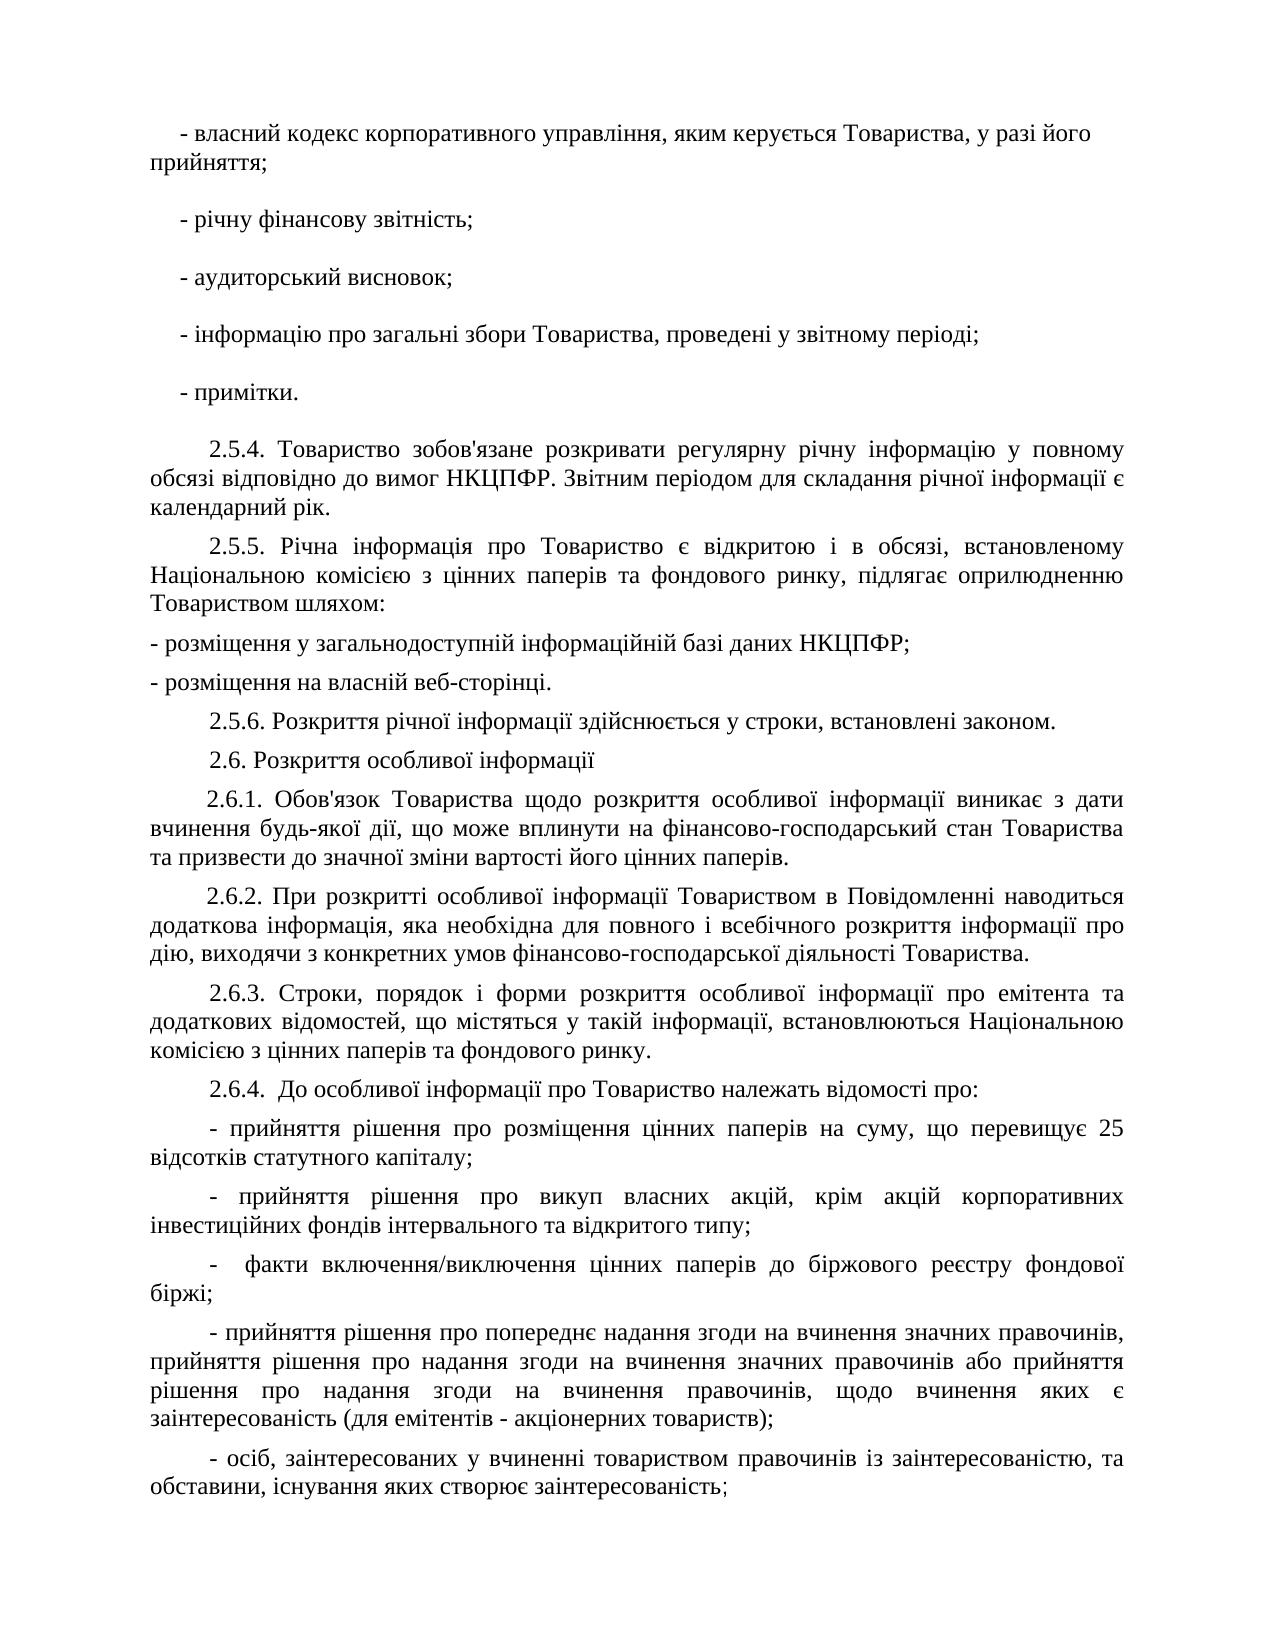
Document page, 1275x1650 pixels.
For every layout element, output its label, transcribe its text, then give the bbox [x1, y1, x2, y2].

text - розміщення у загальнодоступній інформаційній базі даних НКЦПФР; [150, 628, 1125, 656]
text 2.6.2. При розкритті особливої інформації Товариством в Повідомленні наводиться додаткова інформація, яка необхідна для повного і всебічного розкриття інформації про дію, виходячи з конкретних умов фінансово-господарської діяльності Товариства. [150, 881, 1125, 967]
text - примітки. [150, 377, 1125, 406]
text - прийняття рішення про розміщення цінних паперів на суму, що перевищує 25 відсотків статутного капіталу; [150, 1113, 1125, 1171]
text 2.6.1. Обов'язок Товариства щодо розкриття особливої інформації виникає з дати вчинення будь-якої дії, що може вплинути на фінансово-господарський стан Товариства та призвести до значної зміни вартості його цінних паперів. [150, 784, 1125, 871]
text 2.5.4. Товариство зобов'язане розкривати регулярну річну інформацію у повному обсязі відповідно до вимог НКЦПФР. Звітним періодом для складання річної інформації є календарний рік. [150, 434, 1125, 521]
text - річну фінансову звітність; [150, 204, 1125, 233]
text - власний кодекс корпоративного управління, яким керується Товариства, у разі його прийняття; [150, 118, 1125, 176]
text - прийняття рішення про попереднє надання згоди на вчинення значних правочинів, прийняття рішення про надання згоди на вчинення значних правочинів або прийняття рішення про надання згоди на вчинення правочинів, щодо вчинення яких є заінтересованість (для емітентів - акціонерних товариств); [150, 1317, 1125, 1432]
text - інформацію про загальні збори Товариства, проведені у звітному періоді; [150, 319, 1125, 348]
text 2.6.4. До особливої інформації про Товариство належать відомості про: [150, 1074, 1125, 1103]
text - осіб, заінтересованих у вчиненні товариством правочинів із заінтересованістю, та обставини, існування яких створює заінтересованість; [150, 1443, 1125, 1500]
text 2.5.6. Розкриття річної інформації здійснюється у строки, встановлені законом. [150, 706, 1125, 735]
text - розміщення на власній веб-сторінці. [150, 667, 1125, 696]
text - аудиторський висновок; [150, 262, 1125, 291]
text - факти включення/виключення цінних паперів до біржового реєстру фондової біржі; [150, 1249, 1125, 1307]
text 2.6.3. Строки, порядок і форми розкриття особливої інформації про емітента та додаткових відомостей, що містяться у такій інформації, встановлюються Національною комісією з цінних паперів та фондового ринку. [150, 978, 1125, 1064]
text 2.5.5. Річна інформація про Товариство є відкритою і в обсязі, встановленому Національною комісією з цінних паперів та фондового ринку, підлягає оприлюдненню Товариством шляхом: [150, 531, 1125, 617]
text 2.6. Розкриття особливої інформації [150, 745, 1125, 774]
text - прийняття рішення про викуп власних акцій, крім акцій корпоративних інвестиційних фондів інтервального та відкритого типу; [150, 1181, 1125, 1239]
